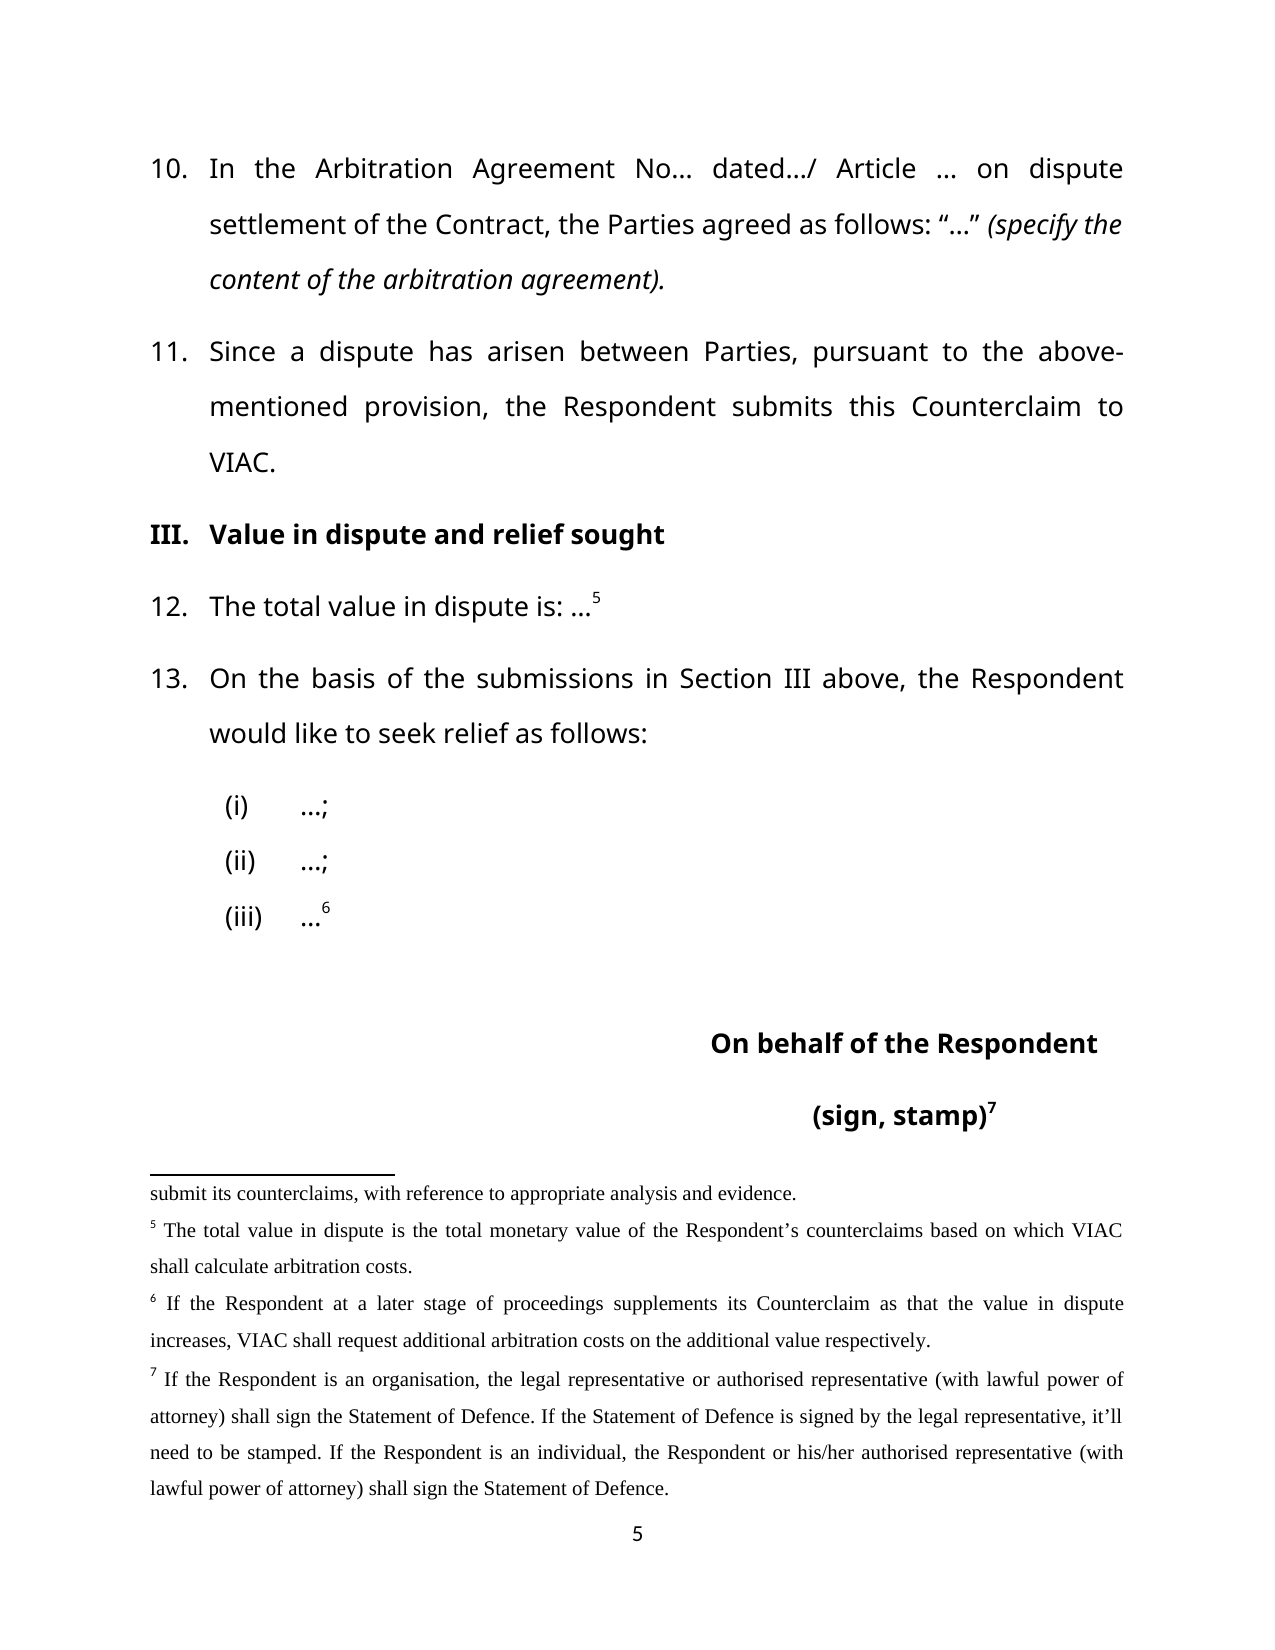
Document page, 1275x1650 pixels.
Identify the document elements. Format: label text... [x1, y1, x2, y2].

list …; [225, 842, 1125, 879]
list On the basis of the submissions in Section III above, the Respondent would like to seek relief as follows: [150, 659, 1125, 751]
list Since a dispute has arisen between Parties, pursuant to the above-mentioned provision, the Respondent submits this Counterclaim to VIAC. [150, 333, 1125, 480]
list The total value in dispute is: … [150, 587, 1125, 624]
list Value in dispute and relief sought [150, 515, 1125, 552]
list … [225, 897, 1125, 934]
list …; [225, 786, 1125, 823]
list In the Arbitration Agreement No… dated…/ Article … on dispute settlement of the Contract, the Parties agreed as follows: “…” (specify the content of the arbitration agreement). [150, 150, 1125, 297]
table_header On behalf of the Respondent (sign, stamp) [684, 1024, 1124, 1163]
